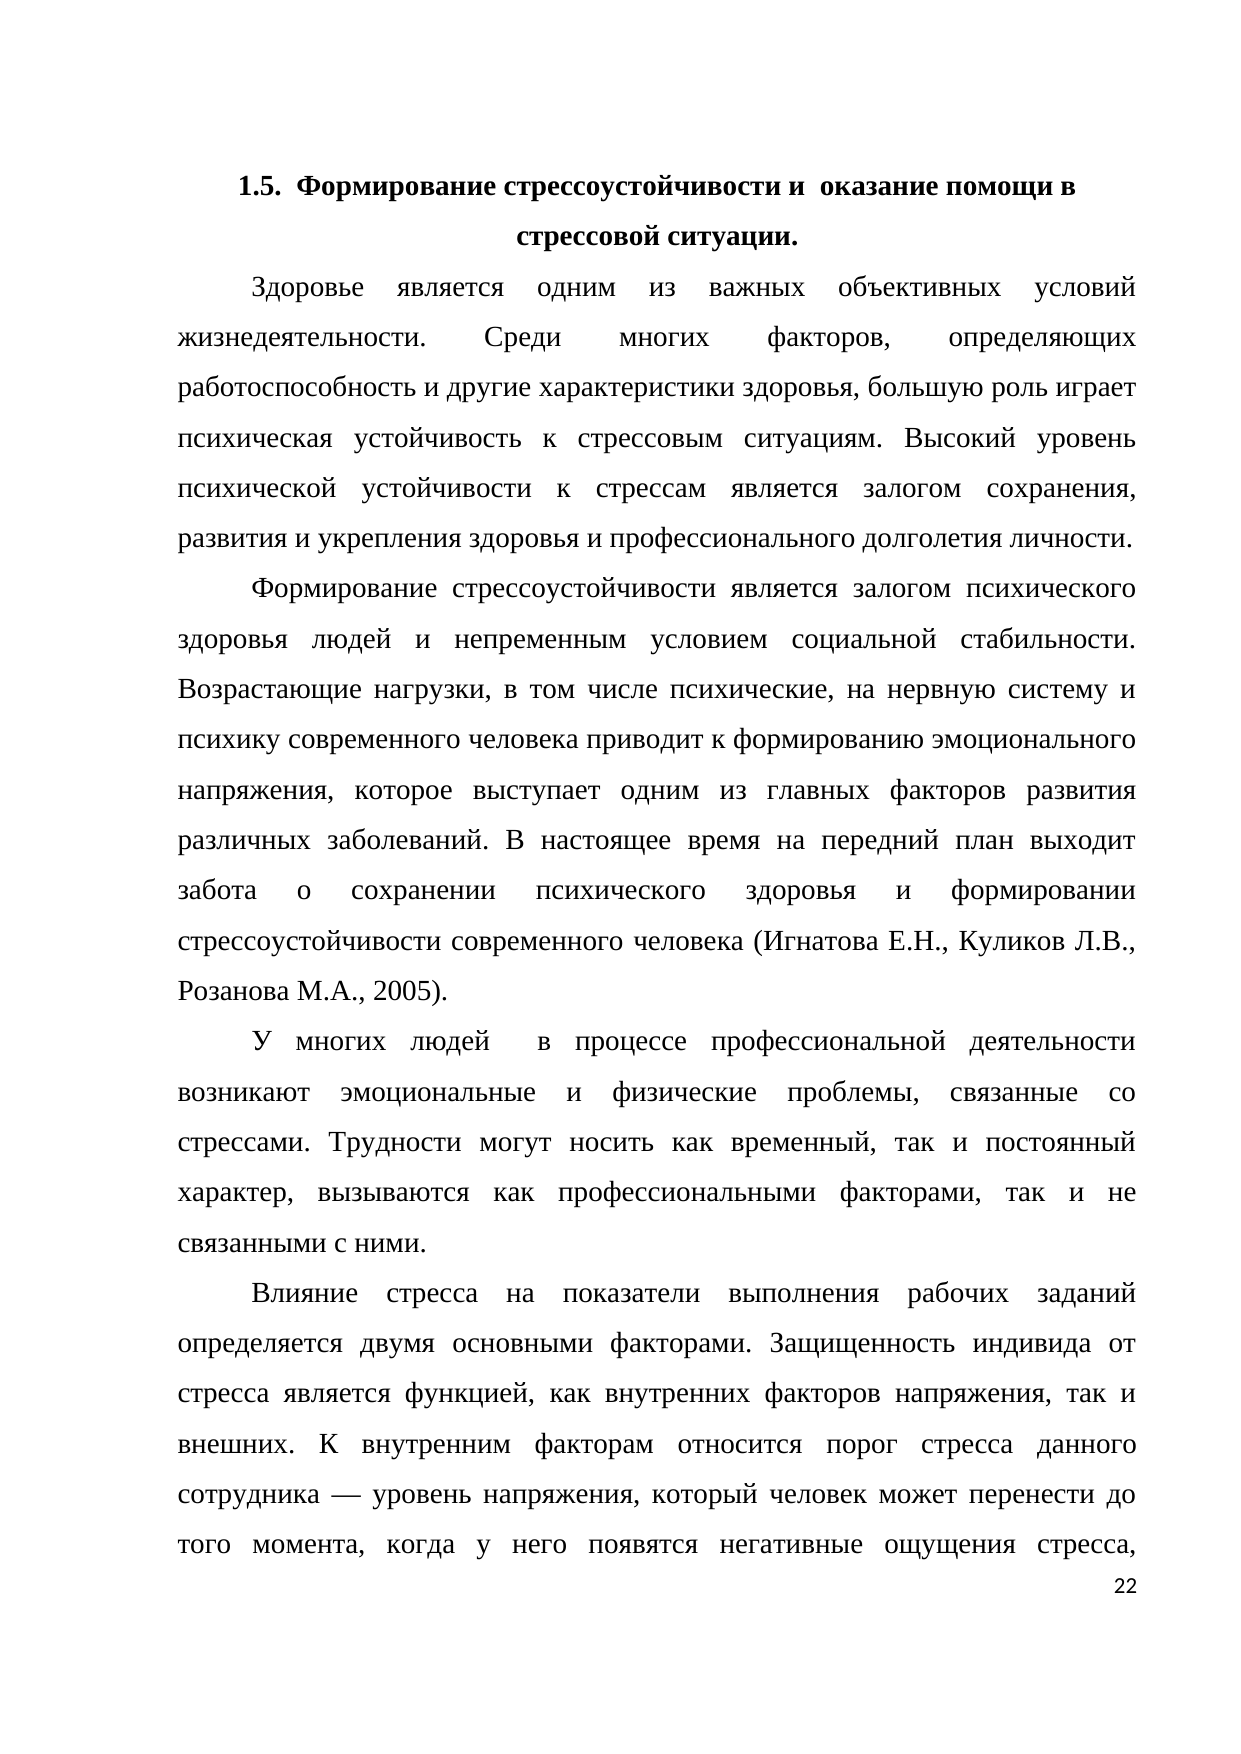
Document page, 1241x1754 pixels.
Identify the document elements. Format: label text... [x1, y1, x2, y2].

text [177, 1275, 1137, 1560]
text У многих людей в процессе профессиональной деятельности возникают эмоциональные и физические проблемы, связанные со стрессами. Трудности могут носить как временный, так и постоянный характер, вызываются как профессиональными факторами, так и не связанными с ними. [177, 1023, 1137, 1258]
text Формирование стрессоустойчивости является залогом психического здоровья людей и непременным условием социальной стабильности. Возрастающие нагрузки, в том числе психические, на нервную систему и психику современного человека приводит к формированию эмоционального напряжения, которое выступает одним из главных факторов развития различных заболеваний. В настоящее время на передний план выходит забота о сохранении психического здоровья и формировании стрессоустойчивости современного человека (Игнатова Е.Н., Куликов Л.В., Розанова М.А., 2005). [177, 571, 1137, 1007]
text 1.5. Формирование стрессоустойчивости и оказание помощи в стрессовой ситуации. [177, 168, 1137, 252]
text Здоровье является одним из важных объективных условий жизнедеятельности. Среди многих факторов, определяющих работоспособность и другие характеристики здоровья, большую роль играет психическая устойчивость к стрессовым ситуациям. Высокий уровень психической устойчивости к стрессам является залогом сохранения, развития и укрепления здоровья и профессионального долголетия личности. [177, 269, 1137, 554]
